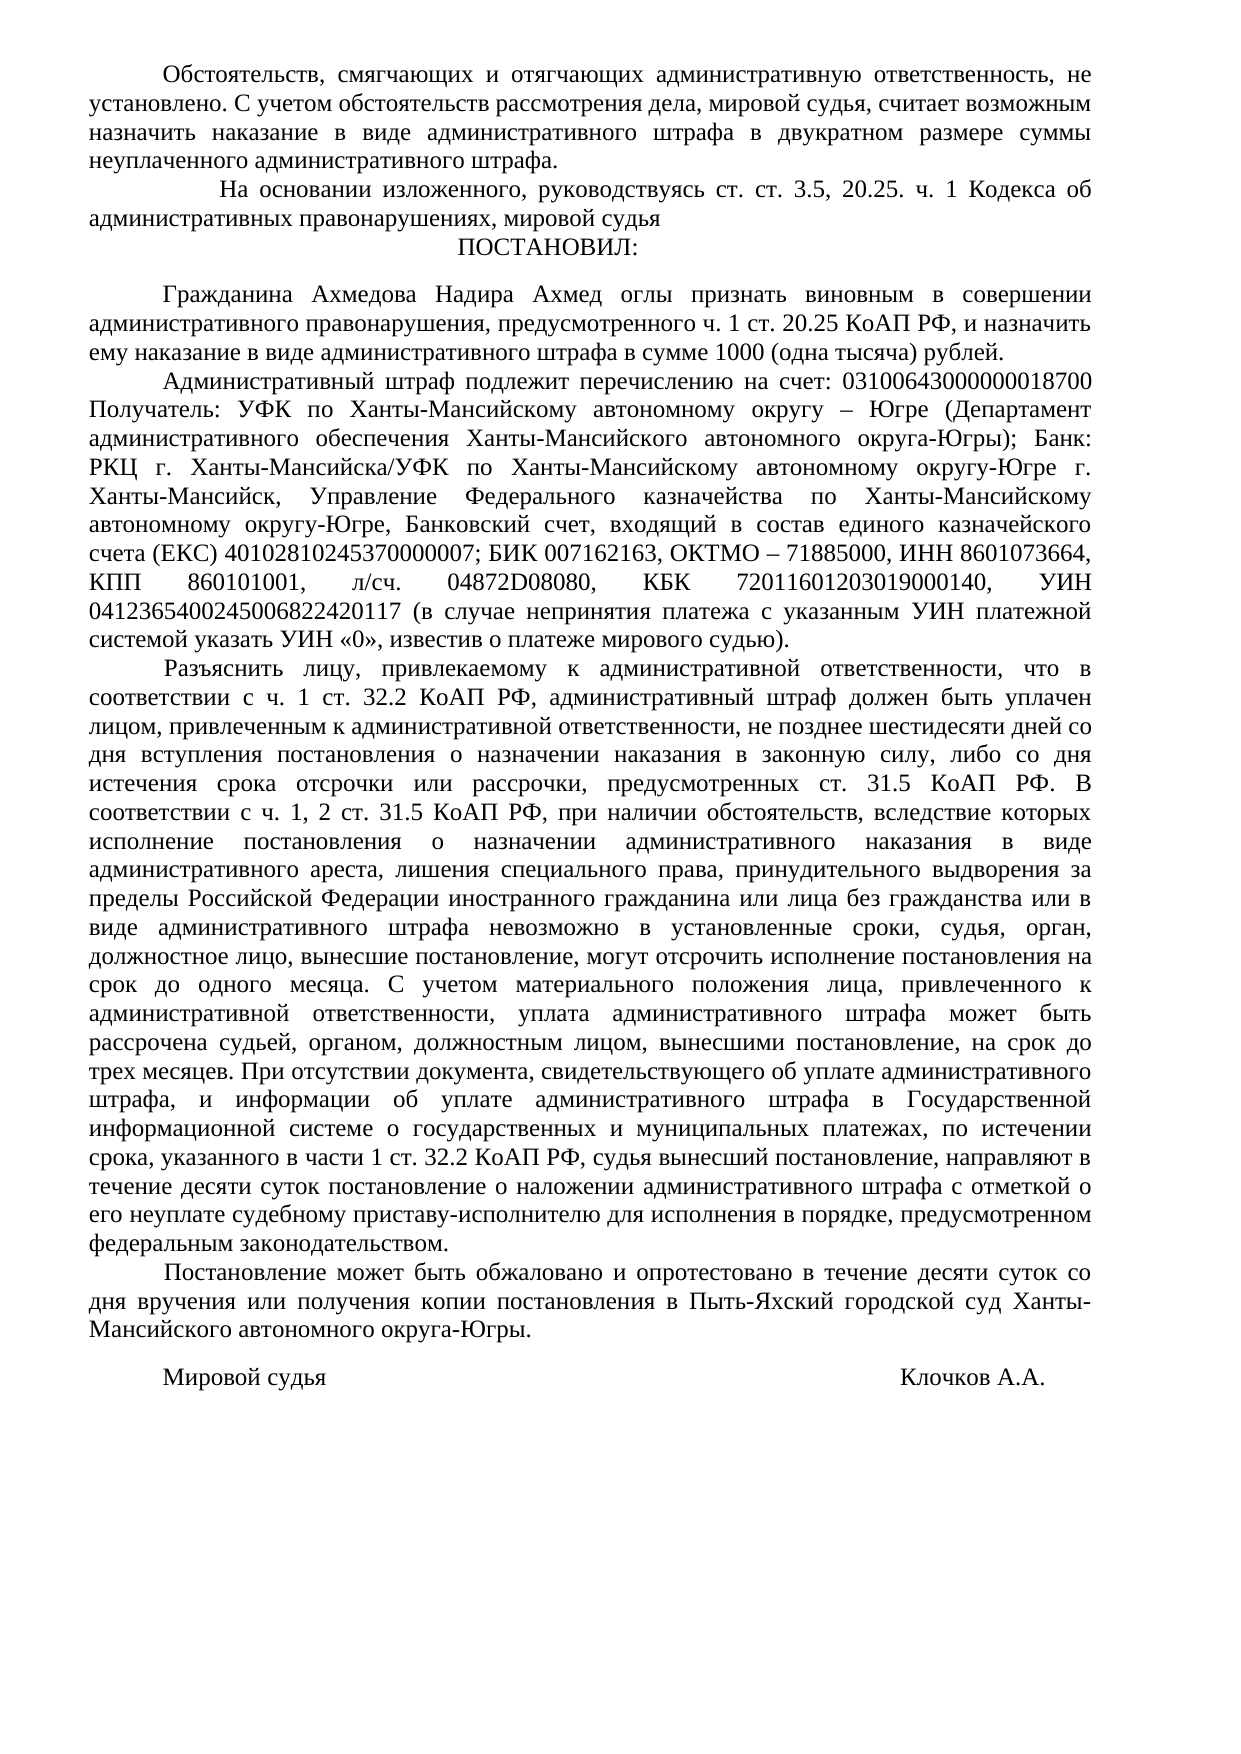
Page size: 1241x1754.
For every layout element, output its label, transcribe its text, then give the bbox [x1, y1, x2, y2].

text Обстоятельств, смягчающих и отягчающих административную ответственность, не установлено. С учетом обстоятельств рассмотрения дела, мировой судья, считает возможным назначить наказание в виде административного штрафа в двукратном размере суммы неуплаченного административного штрафа. [89, 59, 1092, 174]
text Гражданина Ахмедова Надира Ахмед оглы признать виновным в совершении административного правонарушения, предусмотренного ч. 1 ст. 20.25 КоАП РФ, и назначить ему наказание в виде административного штрафа в сумме 1000 (одна тысяча) рублей. [89, 279, 1092, 366]
text Административный штраф подлежит перечислению на счет: 03100643000000018700 Получатель: УФК по Ханты-Мансийскому автономному округу – Югре (Департамент административного обеспечения Ханты-Мансийского автономного округа-Югры); Банк: РКЦ г. Ханты-Мансийска/УФК по Ханты-Мансийскому автономному округу-Югре г. Ханты-Мансийск, Управление Федерального казначейства по Ханты-Мансийскому автономному округу-Югре, Банковский счет, входящий в состав единого казначейского счета (ЕКС) 40102810245370000007; БИК 007162163, ОКТМО – 71885000, ИНН 8601073664, КПП 860101001, л/сч. 04872D08080, КБК 72011601203019000140, УИН 0412365400245006822420117 (в случае непринятия платежа с указанным УИН платежной системой указать УИН «0», известив о платеже мирового судью). [89, 366, 1092, 653]
text Мировой судья Клочков А.А. [89, 1362, 1092, 1391]
text На основании изложенного, руководствуясь ст. ст. 3.5, 20.25. ч. 1 Кодекса об административных правонарушениях, мировой судья [89, 174, 1092, 232]
text ПОСТАНОВИЛ: [89, 232, 1092, 260]
text Постановление может быть обжаловано и опротестовано в течение десяти суток со дня вручения или получения копии постановления в Пыть-Яхский городской суд Ханты-Мансийского автономного округа-Югры. [89, 1257, 1092, 1343]
text Разъяснить лицу, привлекаемому к административной ответственности, что в соответствии с ч. 1 ст. 32.2 КоАП РФ, административный штраф должен быть уплачен лицом, привлеченным к административной ответственности, не позднее шестидесяти дней со дня вступления постановления о назначении наказания в законную силу, либо со дня истечения срока отсрочки или рассрочки, предусмотренных ст. 31.5 КоАП РФ. В соответствии с ч. 1, 2 ст. 31.5 КоАП РФ, при наличии обстоятельств, вследствие которых исполнение постановления о назначении административного наказания в виде административного ареста, лишения специального права, принудительного выдворения за пределы Российской Федерации иностранного гражданина или лица без гражданства или в виде административного штрафа невозможно в установленные сроки, судья, орган, должностное лицо, вынесшие постановление, могут отсрочить исполнение постановления на срок до одного месяца. С учетом материального положения лица, привлеченного к административной ответственности, уплата административного штрафа может быть рассрочена судьей, органом, должностным лицом, вынесшими постановление, на срок до трех месяцев. При отсутствии документа, свидетельствующего об уплате административного штрафа, и информации об уплате административного штрафа в Государственной информационной системе о государственных и муниципальных платежах, по истечении срока, указанного в части 1 ст. 32.2 КоАП РФ, судья вынесший постановление, направляют в течение десяти суток постановление о наложении административного штрафа с отметкой о его неуплате судебному приставу-исполнителю для исполнения в порядке, предусмотренном федеральным законодательством. [89, 653, 1092, 1257]
